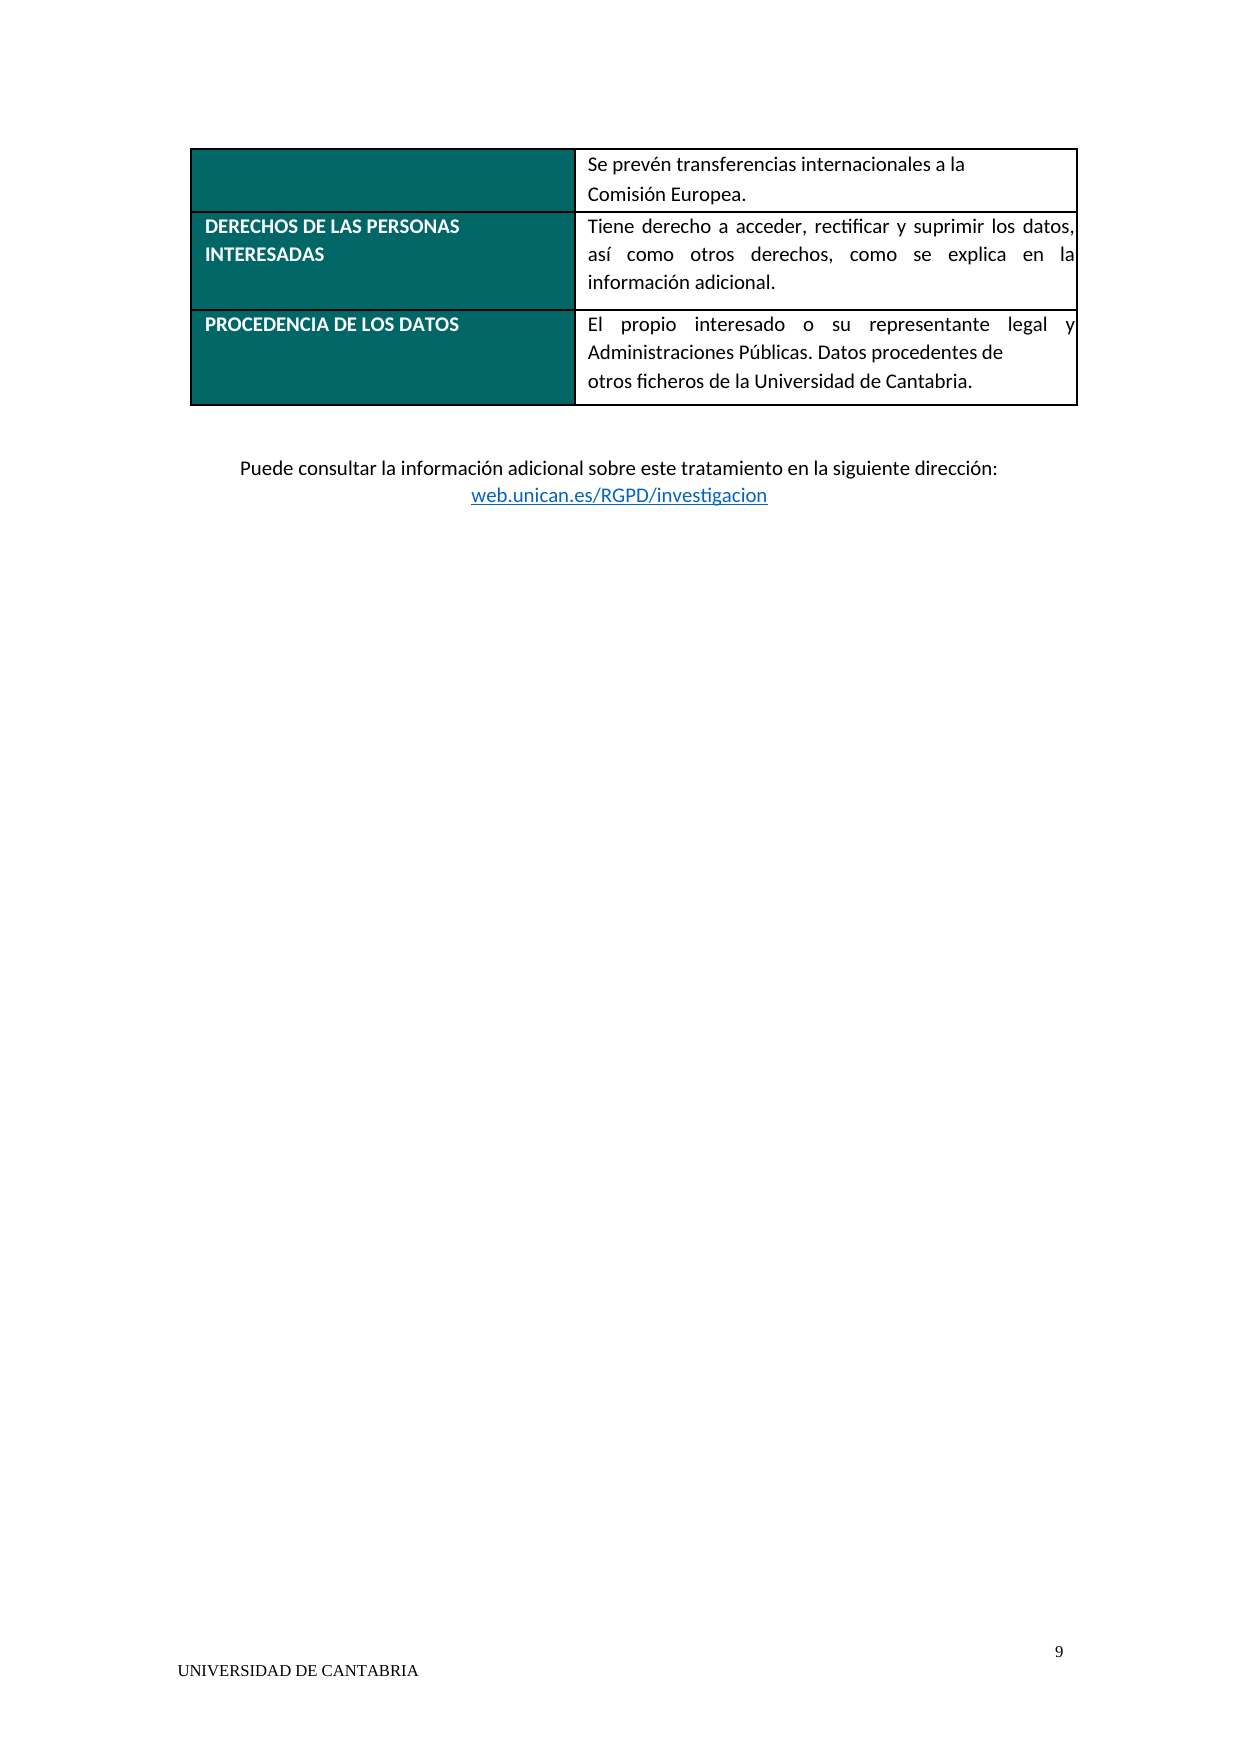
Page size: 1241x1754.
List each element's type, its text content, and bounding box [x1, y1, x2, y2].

table_cell Tiene derecho a acceder, rectificar y suprimir los datos, así como otros derechos, como se explica en la información adicional. [576, 213, 1076, 309]
table_cell El propio interesado o su representante legal y Administraciones Públicas. Datos procedentes de otros ficheros de la Universidad de Cantabria. [576, 311, 1076, 404]
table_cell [192, 150, 574, 211]
text Puede consultar la información adicional sobre este tratamiento en la siguiente dirección: web.unican.es/RGPD/investigacion [177, 455, 1061, 507]
table_cell DERECHOS DE LAS PERSONAS INTERESADAS [192, 213, 574, 309]
table_cell PROCEDENCIA DE LOS DATOS [192, 311, 574, 404]
table_cell Se prevén transferencias internacionales a la Comisión Europea. [576, 150, 1076, 211]
